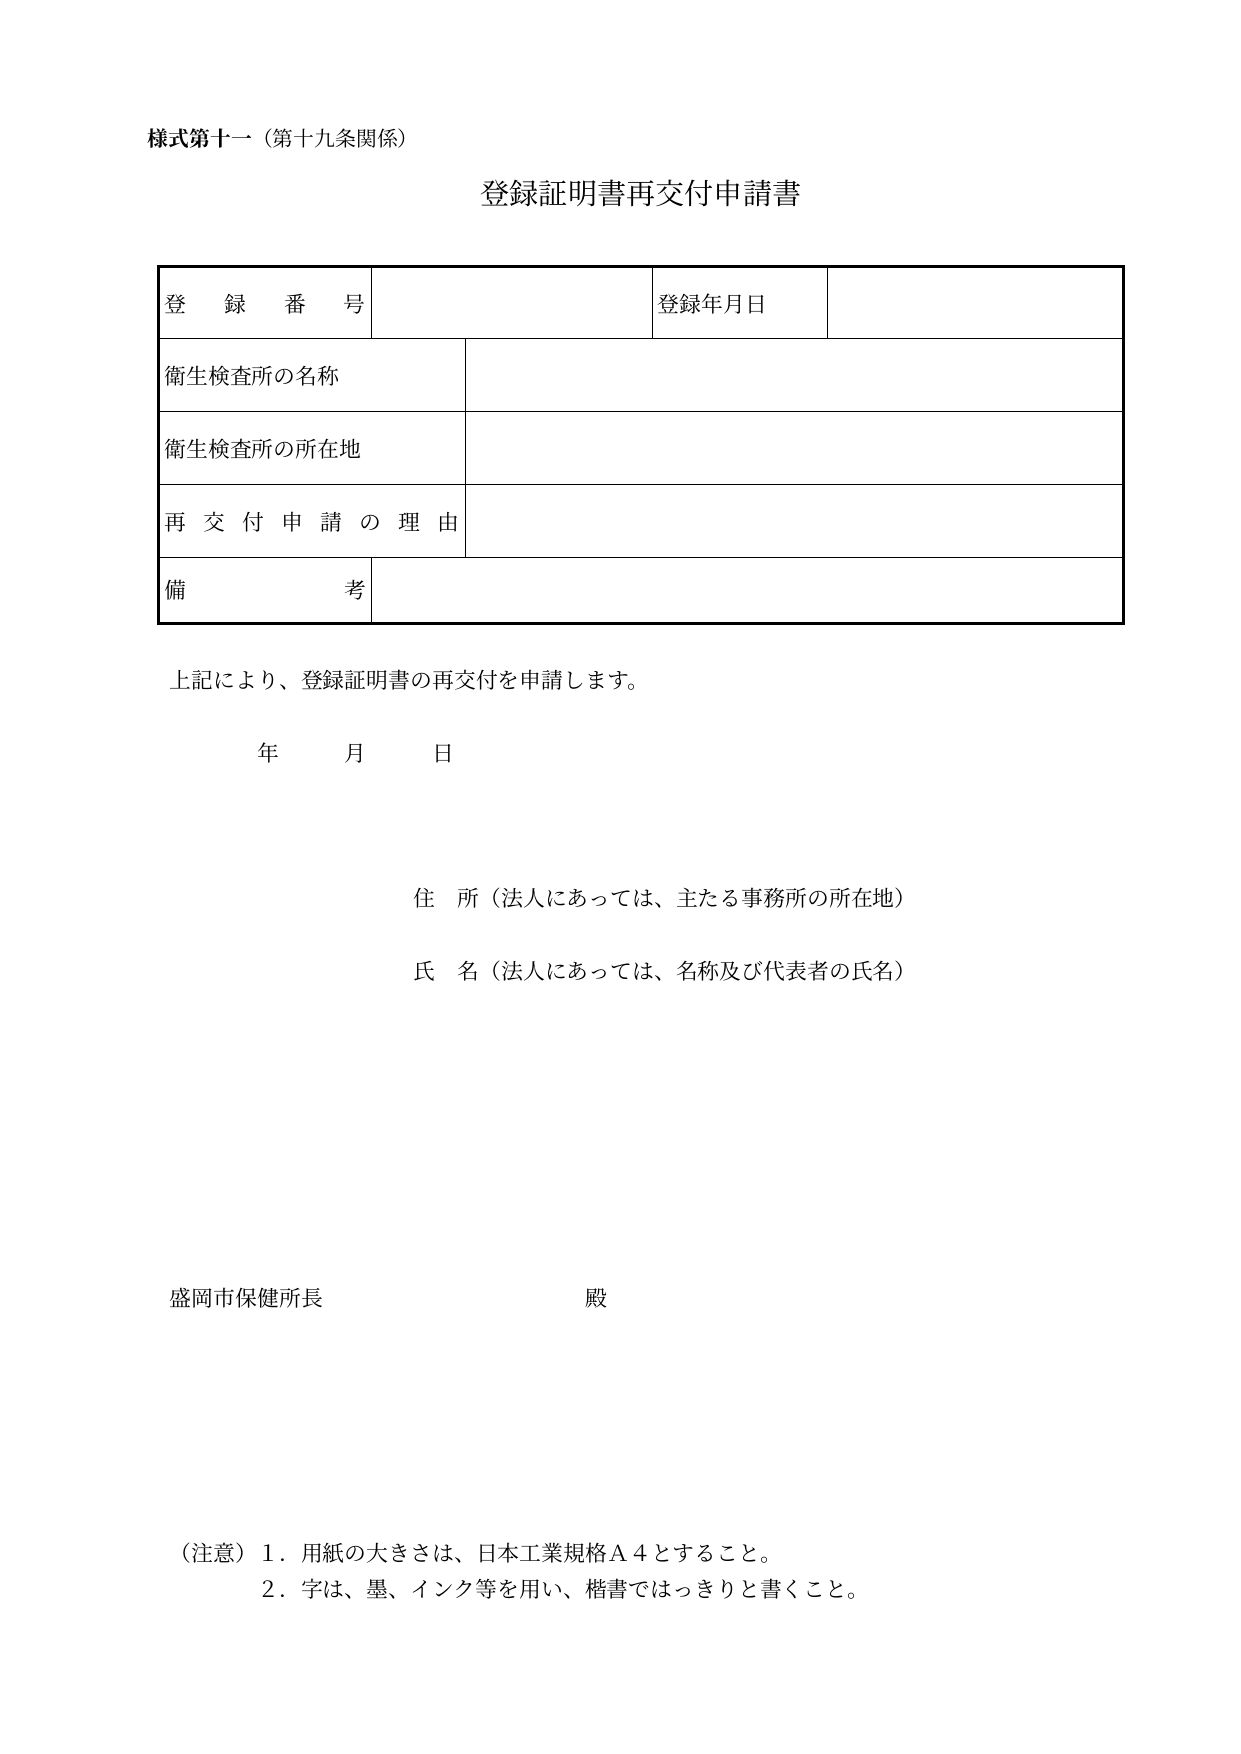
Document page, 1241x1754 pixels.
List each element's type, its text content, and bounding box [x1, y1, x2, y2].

table_cell 備考 [160, 558, 371, 622]
text 盛岡市保健所長 殿 [148, 1279, 1134, 1315]
text ２．字は、墨、インク等を用い、楷書ではっきりと書くこと。 [148, 1570, 1134, 1606]
table_cell [466, 412, 1122, 484]
table_cell [466, 339, 1122, 411]
table_header [372, 268, 652, 338]
table_cell [466, 485, 1122, 557]
text 年 月 日 [148, 734, 1134, 770]
text （注意）１．用紙の大きさは、日本工業規格Ａ４とすること。 [148, 1533, 1134, 1570]
text 上記により、登録証明書の再交付を申請します。 [148, 661, 1134, 697]
text 登録証明書再交付申請書 [148, 156, 1134, 228]
table_header [828, 268, 1122, 338]
text 氏 名（法人にあっては、名称及び代表者の氏名） [148, 952, 1134, 988]
table_cell 衛生検査所の所在地 [160, 412, 465, 484]
table_header 登録年月日 [653, 268, 827, 338]
text 様式第十一（第十九条関係） [148, 119, 1134, 156]
table_header 登録番号 [160, 268, 371, 338]
text 住 所（法人にあっては、主たる事務所の所在地） [148, 879, 1134, 916]
table_cell 再交付申請の理由 [160, 485, 465, 557]
table_cell 衛生検査所の名称 [160, 339, 465, 411]
table_cell [372, 558, 1122, 622]
